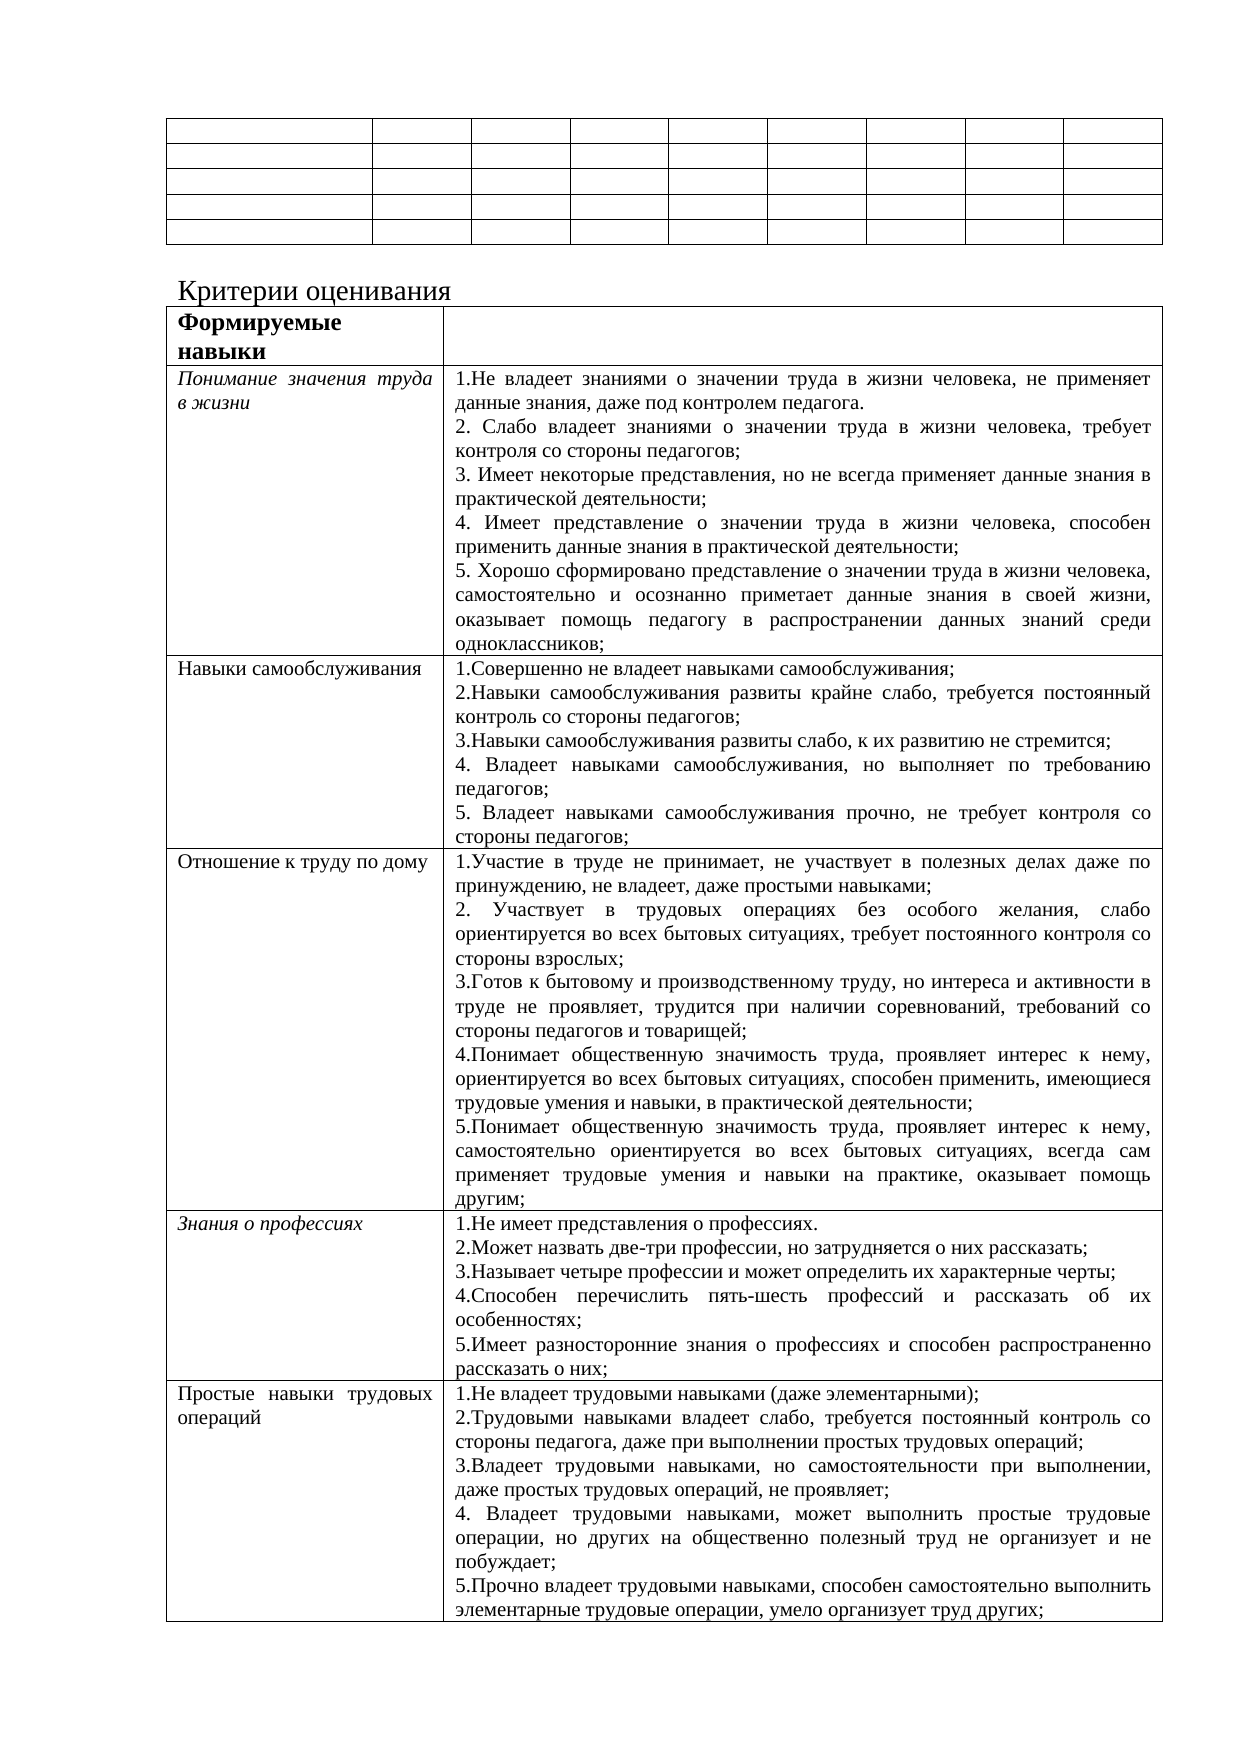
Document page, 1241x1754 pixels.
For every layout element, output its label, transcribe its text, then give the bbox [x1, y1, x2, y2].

table_cell [1064, 220, 1162, 244]
table_cell [966, 220, 1063, 244]
table_cell [571, 119, 668, 143]
table_cell [373, 220, 471, 244]
table_cell [167, 220, 372, 244]
table_cell [373, 169, 471, 193]
text Критерии оценивания [177, 273, 1152, 306]
table_cell 1.Участие в труде не принимает, не участвует в полезных делах даже по принуждению, не владеет, даже простыми навыками; 2. Участвует в трудовых операциях без особого желания, слабо ориентируется во всех бытовых ситуациях, требует постоянного контроля со стороны взрослых; 3.Готов к бытовому и производственному труду, но интереса и активности в труде не проявляет, трудится при наличии соревнований, требований со стороны педагогов и товарищей; 4.Понимает общественную значимость труда, проявляет интерес к нему, ориентируется во всех бытовых ситуациях, способен применить, имеющиеся трудовые умения и навыки, в практической деятельности; 5.Понимает общественную значимость труда, проявляет интерес к нему, самостоятельно ориентируется во всех бытовых ситуациях, всегда сам применяет трудовые умения и навыки на практике, оказывает помощь другим; [444, 849, 1162, 1210]
table_cell 1.Не владеет знаниями о значении труда в жизни человека, не применяет данные знания, даже под контролем педагога. 2. Слабо владеет знаниями о значении труда в жизни человека, требует контроля со стороны педагогов; 3. Имеет некоторые представления, но не всегда применяет данные знания в практической деятельности; 4. Имеет представление о значении труда в жизни человека, способен применить данные знания в практической деятельности; 5. Хорошо сформировано представление о значении труда в жизни человека, самостоятельно и осознанно приметает данные знания в своей жизни, оказывает помощь педагогу в распространении данных знаний среди одноклассников; [444, 366, 1162, 654]
table_cell [669, 169, 767, 193]
table_cell 1.Не имеет представления о профессиях. 2.Может назвать две-три профессии, но затрудняется о них рассказать; 3.Называет четыре профессии и может определить их характерные черты; 4.Способен перечислить пять-шесть профессий и рассказать об их особенностях; 5.Имеет разносторонние знания о профессиях и способен распространенно рассказать о них; [444, 1211, 1162, 1379]
table_cell [669, 195, 767, 218]
table_cell [768, 195, 866, 218]
table_cell [867, 169, 965, 193]
table_cell [373, 144, 471, 168]
table_cell [1064, 119, 1162, 143]
table_cell [768, 220, 866, 244]
table_cell [867, 144, 965, 168]
table_header Формируемые навыки [167, 307, 443, 365]
table_cell [167, 144, 372, 168]
table_cell [669, 220, 767, 244]
table_cell [768, 169, 866, 193]
table_cell Знания о профессиях [167, 1211, 443, 1379]
table_cell [1064, 169, 1162, 193]
table_cell [1064, 144, 1162, 168]
table_header [444, 307, 1162, 365]
table_cell [966, 144, 1063, 168]
table_cell Отношение к труду по дому [167, 849, 443, 1210]
table_cell [472, 119, 570, 143]
table_cell [768, 144, 866, 168]
table_cell [571, 195, 668, 218]
table_cell [966, 169, 1063, 193]
table_cell [472, 195, 570, 218]
table_cell [571, 220, 668, 244]
table_cell [966, 195, 1063, 218]
table_cell [669, 119, 767, 143]
table_cell [571, 144, 668, 168]
table_cell [867, 195, 965, 218]
table_cell [768, 119, 866, 143]
table_cell [472, 220, 570, 244]
table_cell 1.Совершенно не владеет навыками самообслуживания; 2.Навыки самообслуживания развиты крайне слабо, требуется постоянный контроль со стороны педагогов; 3.Навыки самообслуживания развиты слабо, к их развитию не стремится; 4. Владеет навыками самообслуживания, но выполняет по требованию педагогов; 5. Владеет навыками самообслуживания прочно, не требует контроля со стороны педагогов; [444, 656, 1162, 848]
table_cell [1064, 195, 1162, 218]
table_cell Навыки самообслуживания [167, 656, 443, 848]
table_cell [669, 144, 767, 168]
table_cell Понимание значения труда в жизни [167, 366, 443, 654]
table_cell Простые навыки трудовых операций [167, 1381, 443, 1621]
table_cell [373, 119, 471, 143]
table_cell [867, 220, 965, 244]
table_cell [571, 169, 668, 193]
table_cell 1.Не владеет трудовыми навыками (даже элементарными); 2.Трудовыми навыками владеет слабо, требуется постоянный контроль со стороны педагога, даже при выполнении простых трудовых операций; 3.Владеет трудовыми навыками, но самостоятельности при выполнении, даже простых трудовых операций, не проявляет; 4. Владеет трудовыми навыками, может выполнить простые трудовые операции, но других на общественно полезный труд не организует и не побуждает; 5.Прочно владеет трудовыми навыками, способен самостоятельно выполнить элементарные трудовые операции, умело организует труд других; [444, 1381, 1162, 1621]
table_cell [966, 119, 1063, 143]
table_cell [472, 169, 570, 193]
table_cell [167, 119, 372, 143]
table_cell [167, 195, 372, 218]
table_cell [167, 169, 372, 193]
table_cell [373, 195, 471, 218]
table_cell [867, 119, 965, 143]
table_cell [472, 144, 570, 168]
